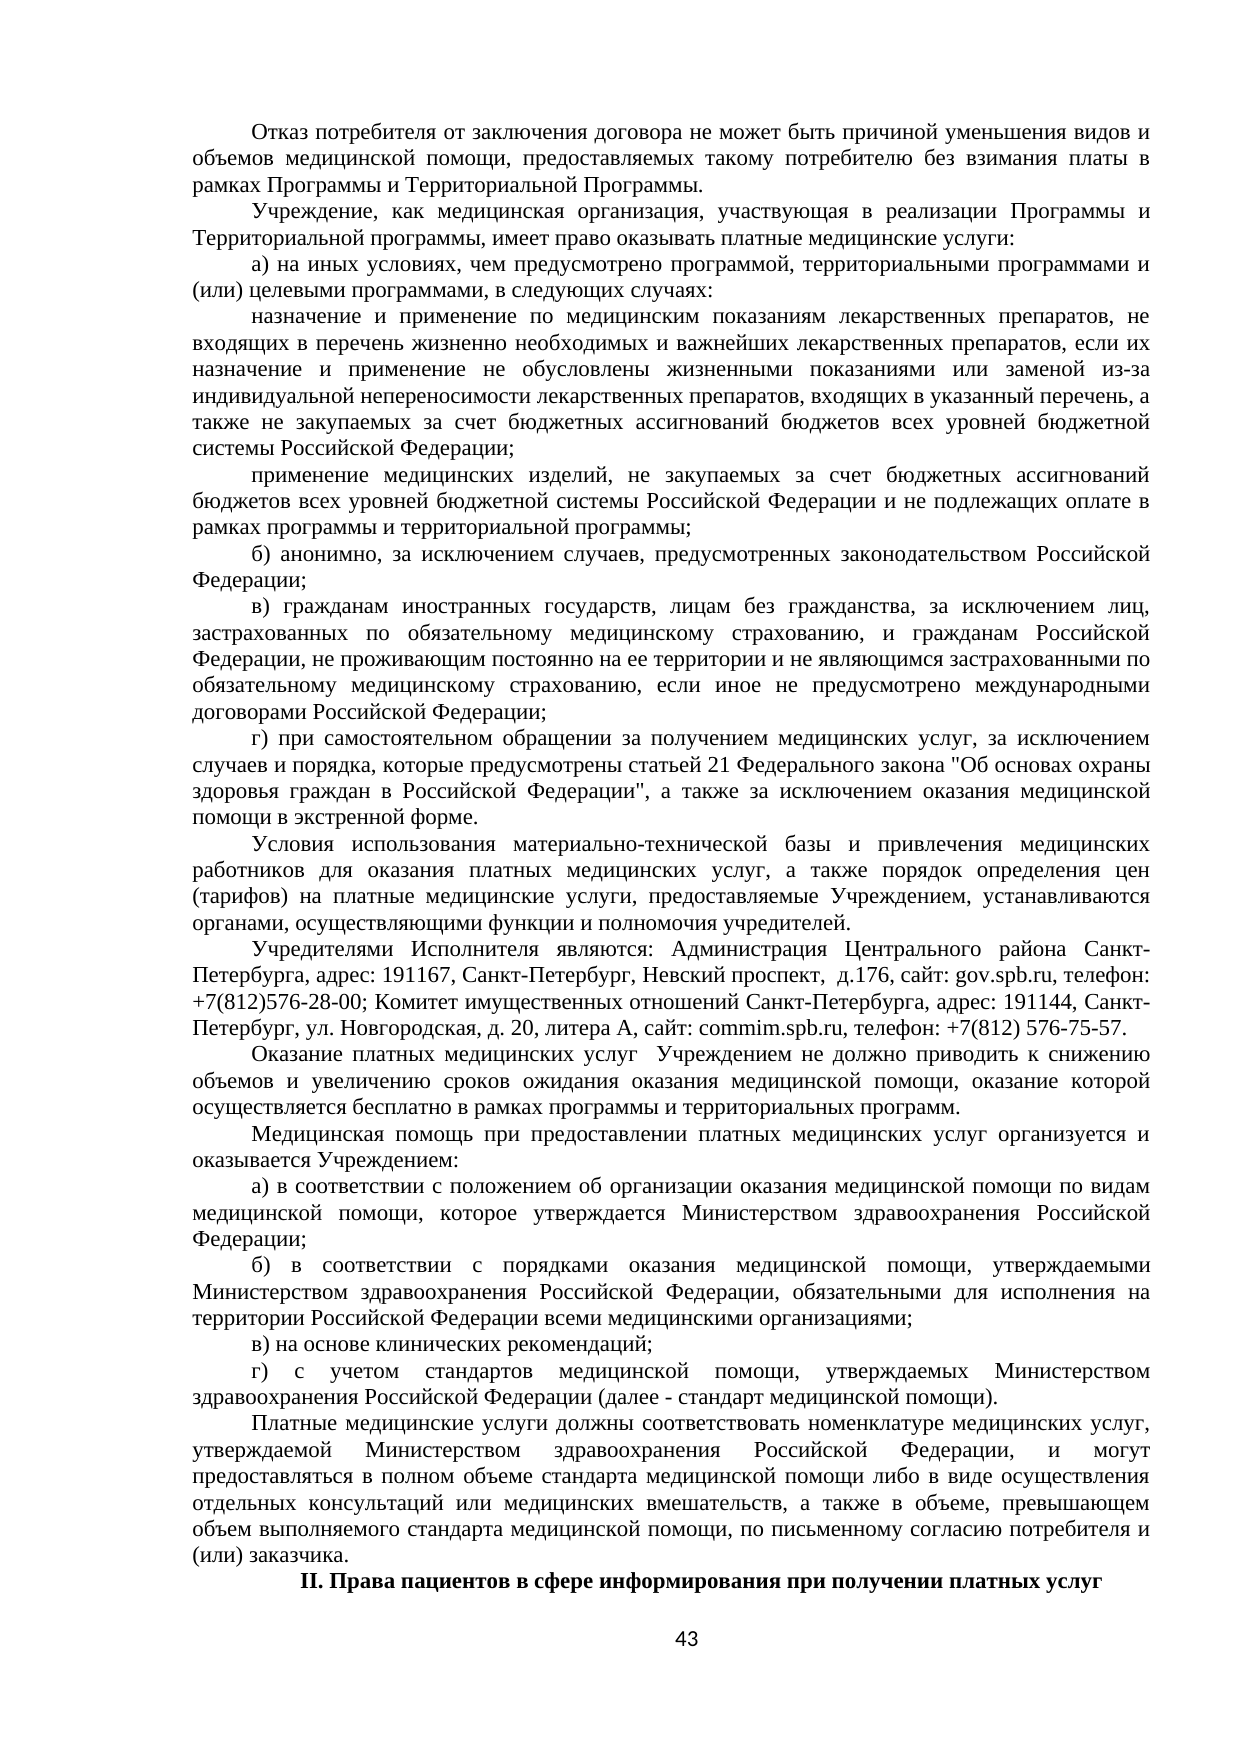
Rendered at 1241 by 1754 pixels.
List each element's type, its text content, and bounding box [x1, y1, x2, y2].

text Оказание платных медицинских услуг Учреждением не должно приводить к снижению объемов и увеличению сроков ожидания оказания медицинской помощи, оказание которой осуществляется бесплатно в рамках программы и территориальных программ. [192, 1041, 1152, 1119]
text Учреждение, как медицинская организация, участвующая в реализации Программы и Территориальной программы, имеет право оказывать платные медицинские услуги: [192, 197, 1152, 250]
text а) в соответствии с положением об организации оказания медицинской помощи по видам медицинской помощи, которое утверждается Министерством здравоохранения Российской Федерации; [192, 1172, 1152, 1251]
text а) на иных условиях, чем предусмотрено программой, территориальными программами и (или) целевыми программами, в следующих случаях: [192, 250, 1152, 303]
text Отказ потребителя от заключения договора не может быть причиной уменьшения видов и объемов медицинской помощи, предоставляемых такому потребителю без взимания платы в рамках Программы и Территориальной Программы. [192, 118, 1152, 197]
text Условия использования материально-технической базы и привлечения медицинских работников для оказания платных медицинских услуг, а также порядок определения цен (тарифов) на платные медицинские услуги, предоставляемые Учреждением, устанавливаются органами, осуществляющими функции и полномочия учредителей. [192, 830, 1152, 935]
text б) в соответствии с порядками оказания медицинской помощи, утверждаемыми Министерством здравоохранения Российской Федерации, обязательными для исполнения на территории Российской Федерации всеми медицинскими организациями; [192, 1251, 1152, 1330]
text Медицинская помощь при предоставлении платных медицинских услуг организуется и оказывается Учреждением: [192, 1119, 1152, 1172]
text Учредителями Исполнителя являются: Администрация Центрального района Санкт-Петербурга, адрес: 191167, Санкт-Петербург, Невский проспект, д.176, сайт: gov.spb.ru, телефон: +7(812)576-28-00; Комитет имущественных отношений Санкт-Петербурга, адрес: 191144, Санкт-Петербург, ул. Новгородская, д. 20, литера А, сайт: commim.spb.ru, телефон: +7(812) 576-75-57. [192, 935, 1152, 1041]
text в) гражданам иностранных государств, лицам без гражданства, за исключением лиц, застрахованных по обязательному медицинскому страхованию, и гражданам Российской Федерации, не проживающим постоянно на ее территории и не являющимся застрахованными по обязательному медицинскому страхованию, если иное не предусмотрено международными договорами Российской Федерации; [192, 592, 1152, 724]
text II. Права пациентов в сфере информирования при получении платных услуг [192, 1568, 1152, 1594]
text б) анонимно, за исключением случаев, предусмотренных законодательством Российской Федерации; [192, 540, 1152, 592]
text в) на основе клинических рекомендаций; [192, 1330, 1152, 1357]
text г) при самостоятельном обращении за получением медицинских услуг, за исключением случаев и порядка, которые предусмотрены статьей 21 Федерального закона "Об основах охраны здоровья граждан в Российской Федерации", а также за исключением оказания медицинской помощи в экстренной форме. [192, 724, 1152, 830]
text назначение и применение по медицинским показаниям лекарственных препаратов, не входящих в перечень жизненно необходимых и важнейших лекарственных препаратов, если их назначение и применение не обусловлены жизненными показаниями или заменой из-за индивидуальной непереносимости лекарственных препаратов, входящих в указанный перечень, а также не закупаемых за счет бюджетных ассигнований бюджетов всех уровней бюджетной системы Российской Федерации; [192, 303, 1152, 461]
text применение медицинских изделий, не закупаемых за счет бюджетных ассигнований бюджетов всех уровней бюджетной системы Российской Федерации и не подлежащих оплате в рамках программы и территориальной программы; [192, 461, 1152, 540]
text Платные медицинские услуги должны соответствовать номенклатуре медицинских услуг, утверждаемой Министерством здравоохранения Российской Федерации, и могут предоставляться в полном объеме стандарта медицинской помощи либо в виде осуществления отдельных консультаций или медицинских вмешательств, а также в объеме, превышающем объем выполняемого стандарта медицинской помощи, по письменному согласию потребителя и (или) заказчика. [192, 1409, 1152, 1568]
text г) с учетом стандартов медицинской помощи, утверждаемых Министерством здравоохранения Российской Федерации (далее - стандарт медицинской помощи). [192, 1357, 1152, 1409]
